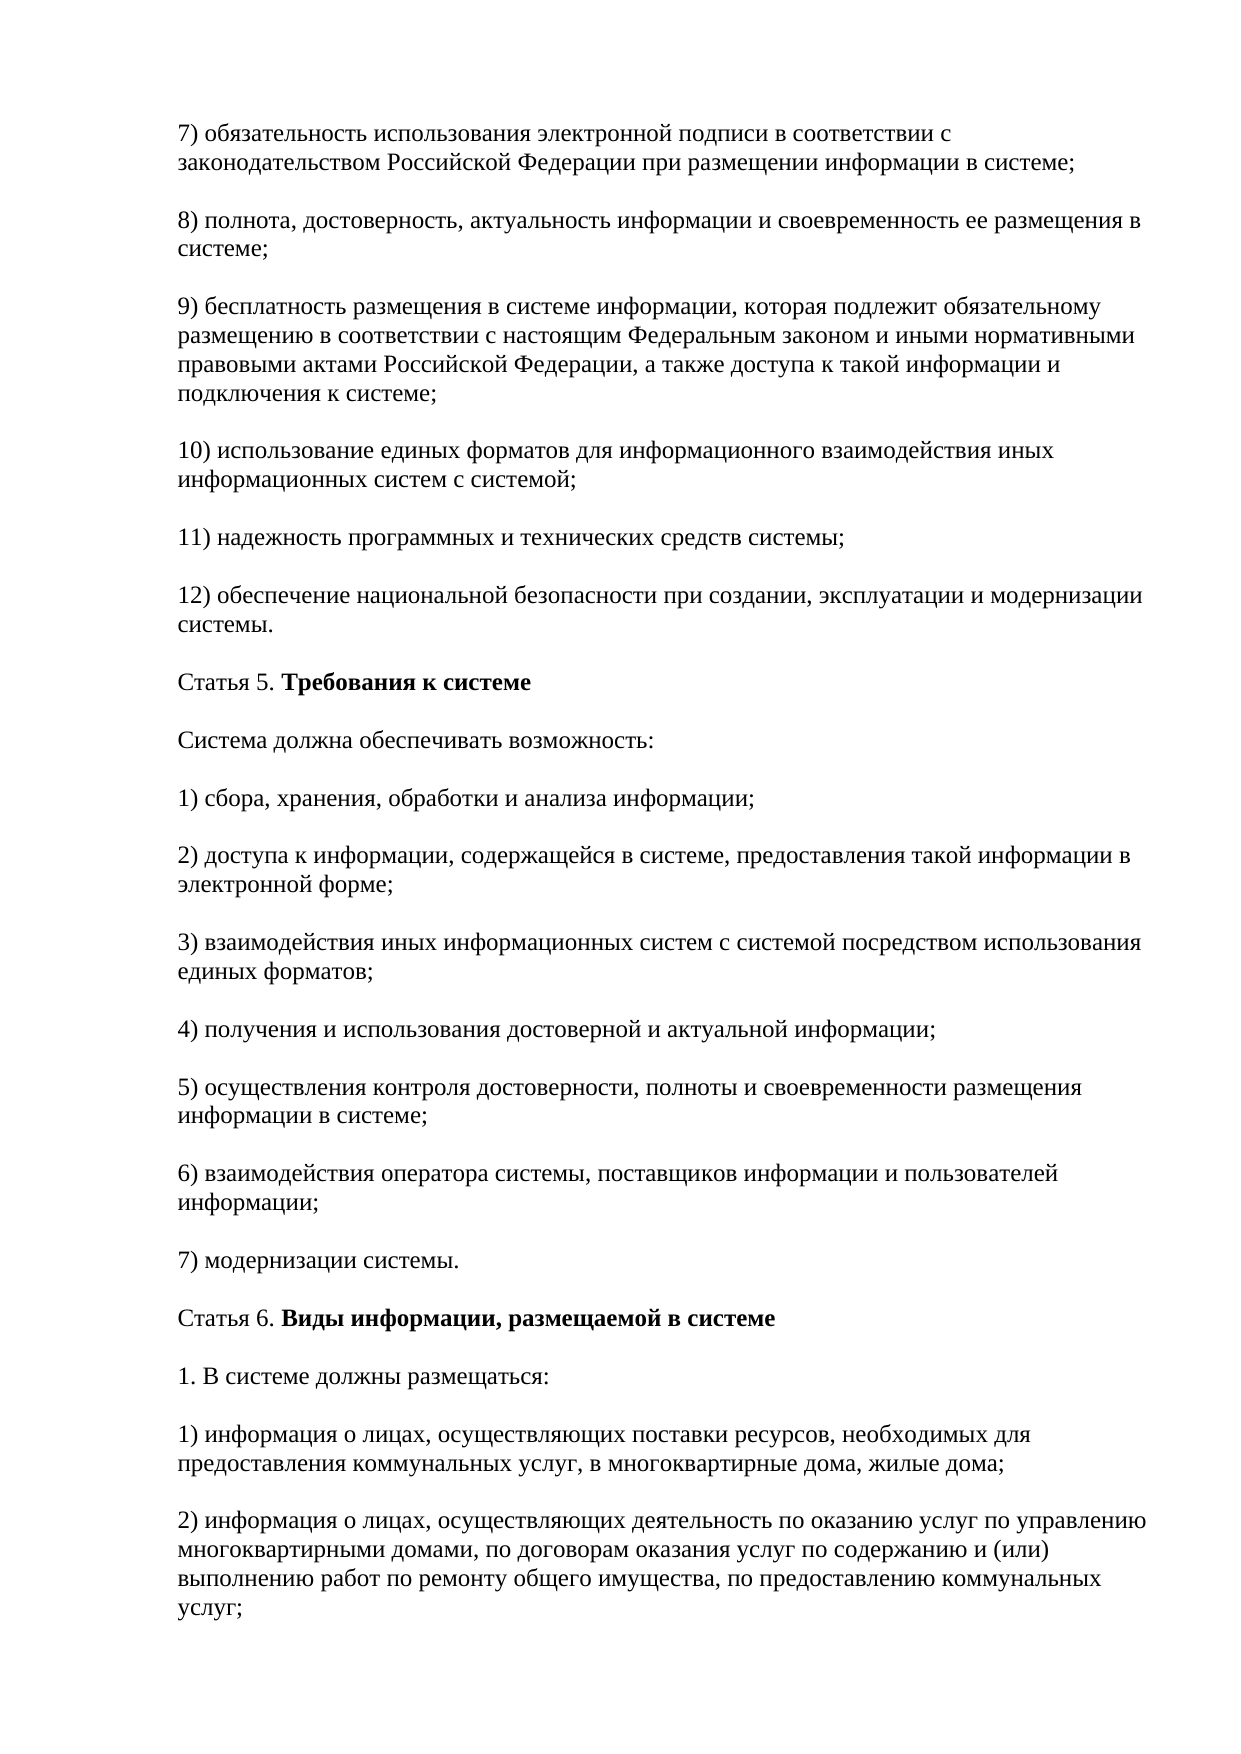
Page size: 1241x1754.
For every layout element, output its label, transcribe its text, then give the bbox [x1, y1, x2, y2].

text 12) обеспечение национальной безопасности при создании, эксплуатации и модернизации системы. [177, 580, 1152, 638]
text 11) надежность программных и технических средств системы; [177, 522, 1152, 551]
text Статья 5. Требования к системе [177, 667, 1152, 696]
text 6) взаимодействия оператора системы, поставщиков информации и пользователей информации; [177, 1158, 1152, 1216]
text 5) осуществления контроля достоверности, полноты и своевременности размещения информации в системе; [177, 1072, 1152, 1129]
text 4) получения и использования достоверной и актуальной информации; [177, 1014, 1152, 1043]
text 10) использование единых форматов для информационного взаимодействия иных информационных систем с системой; [177, 436, 1152, 493]
text Статья 6. Виды информации, размещаемой в системе [177, 1303, 1152, 1332]
text 3) взаимодействия иных информационных систем с системой посредством использования единых форматов; [177, 927, 1152, 985]
text 1. В системе должны размещаться: [177, 1361, 1152, 1390]
text 2) информация о лицах, осуществляющих деятельность по оказанию услуг по управлению многоквартирными домами, по договорам оказания услуг по содержанию и (или) выполнению работ по ремонту общего имущества, по предоставлению коммунальных услуг; [177, 1506, 1152, 1621]
text Система должна обеспечивать возможность: [177, 725, 1152, 753]
text 1) информация о лицах, осуществляющих поставки ресурсов, необходимых для предоставления коммунальных услуг, в многоквартирные дома, жилые дома; [177, 1419, 1152, 1476]
text 9) бесплатность размещения в системе информации, которая подлежит обязательному размещению в соответствии с настоящим Федеральным законом и иными нормативными правовыми актами Российской Федерации, а также доступа к такой информации и подключения к системе; [177, 291, 1152, 406]
text 7) обязательность использования электронной подписи в соответствии с законодательством Российской Федерации при размещении информации в системе; [177, 118, 1152, 176]
text 8) полнота, достоверность, актуальность информации и своевременность ее размещения в системе; [177, 205, 1152, 262]
text 7) модернизации системы. [177, 1245, 1152, 1274]
text 2) доступа к информации, содержащейся в системе, предоставления такой информации в электронной форме; [177, 841, 1152, 898]
text 1) сбора, хранения, обработки и анализа информации; [177, 783, 1152, 811]
